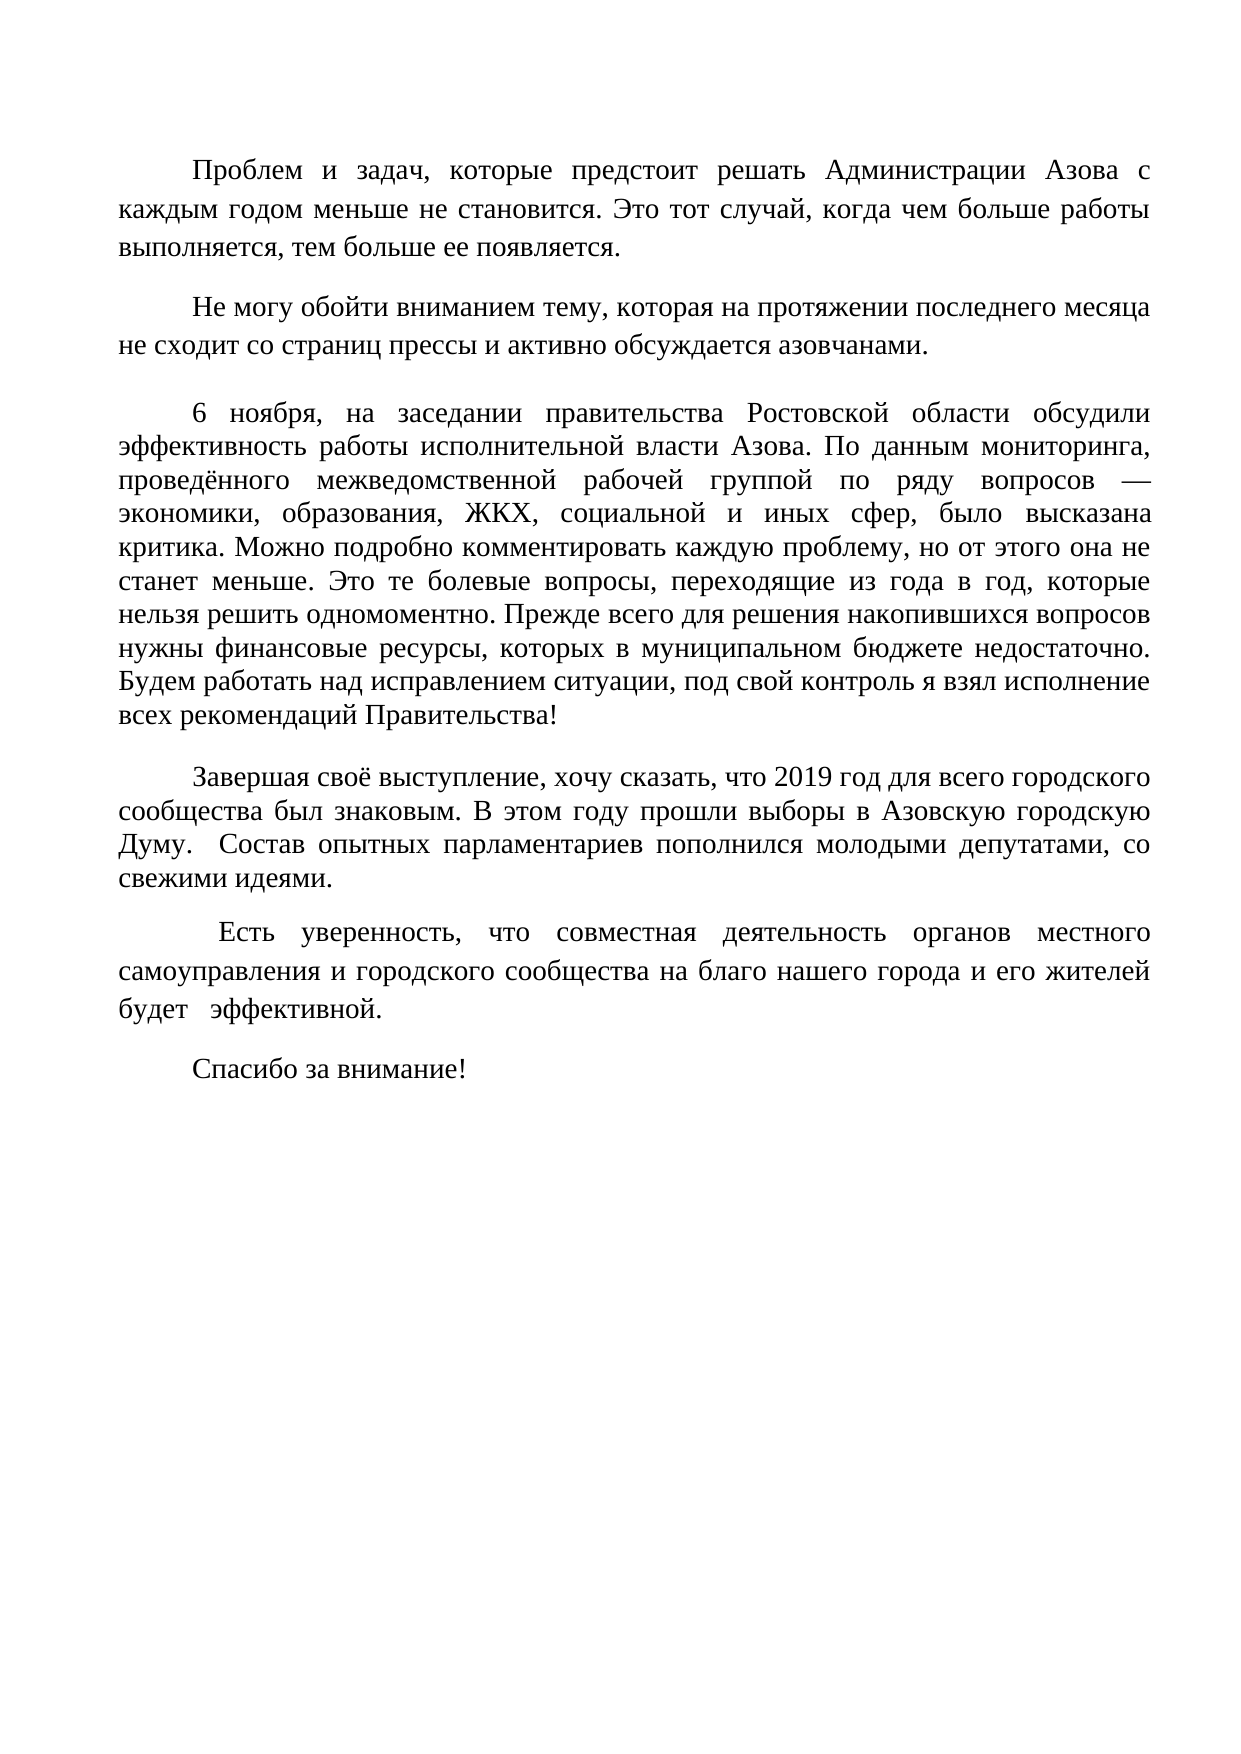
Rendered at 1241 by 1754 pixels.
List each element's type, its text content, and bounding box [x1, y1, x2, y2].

text Есть уверенность, что совместная деятельность органов местного самоуправления и городского сообщества на благо нашего города и его жителей будет эффективной. [118, 914, 1152, 1025]
text Проблем и задач, которые предстоит решать Администрации Азова с каждым годом меньше не становится. Это тот случай, когда чем больше работы выполняется, тем больше ее появляется. [118, 152, 1152, 263]
text 6 ноября, на заседании правительства Ростовской области обсудили эффективность работы исполнительной власти Азова. По данным мониторинга, проведённого межведомственной рабочей группой по ряду вопросов — экономики, образования, ЖКХ, социальной и иных сфер, было высказана критика. Можно подробно комментировать каждую проблему, но от этого она не станет меньше. Это те болевые вопросы, переходящие из года в год, которые нельзя решить одномоментно. Прежде всего для решения накопившихся вопросов нужны финансовые ресурсы, которых в муниципальном бюджете недостаточно. Будем работать над исправлением ситуации, под свой контроль я взял исполнение всех рекомендаций Правительства! [118, 395, 1152, 730]
text Не могу обойти вниманием тему, которая на протяжении последнего месяца не сходит со страниц прессы и активно обсуждается азовчанами. [118, 289, 1152, 361]
text Завершая своё выступление, хочу сказать, что 2019 год для всего городского сообщества был знаковым. В этом году прошли выборы в Азовскую городскую Думу. Состав опытных парламентариев пополнился молодыми депутатами, со свежими идеями. [118, 759, 1152, 894]
text Спасибо за внимание! [118, 1051, 1152, 1084]
